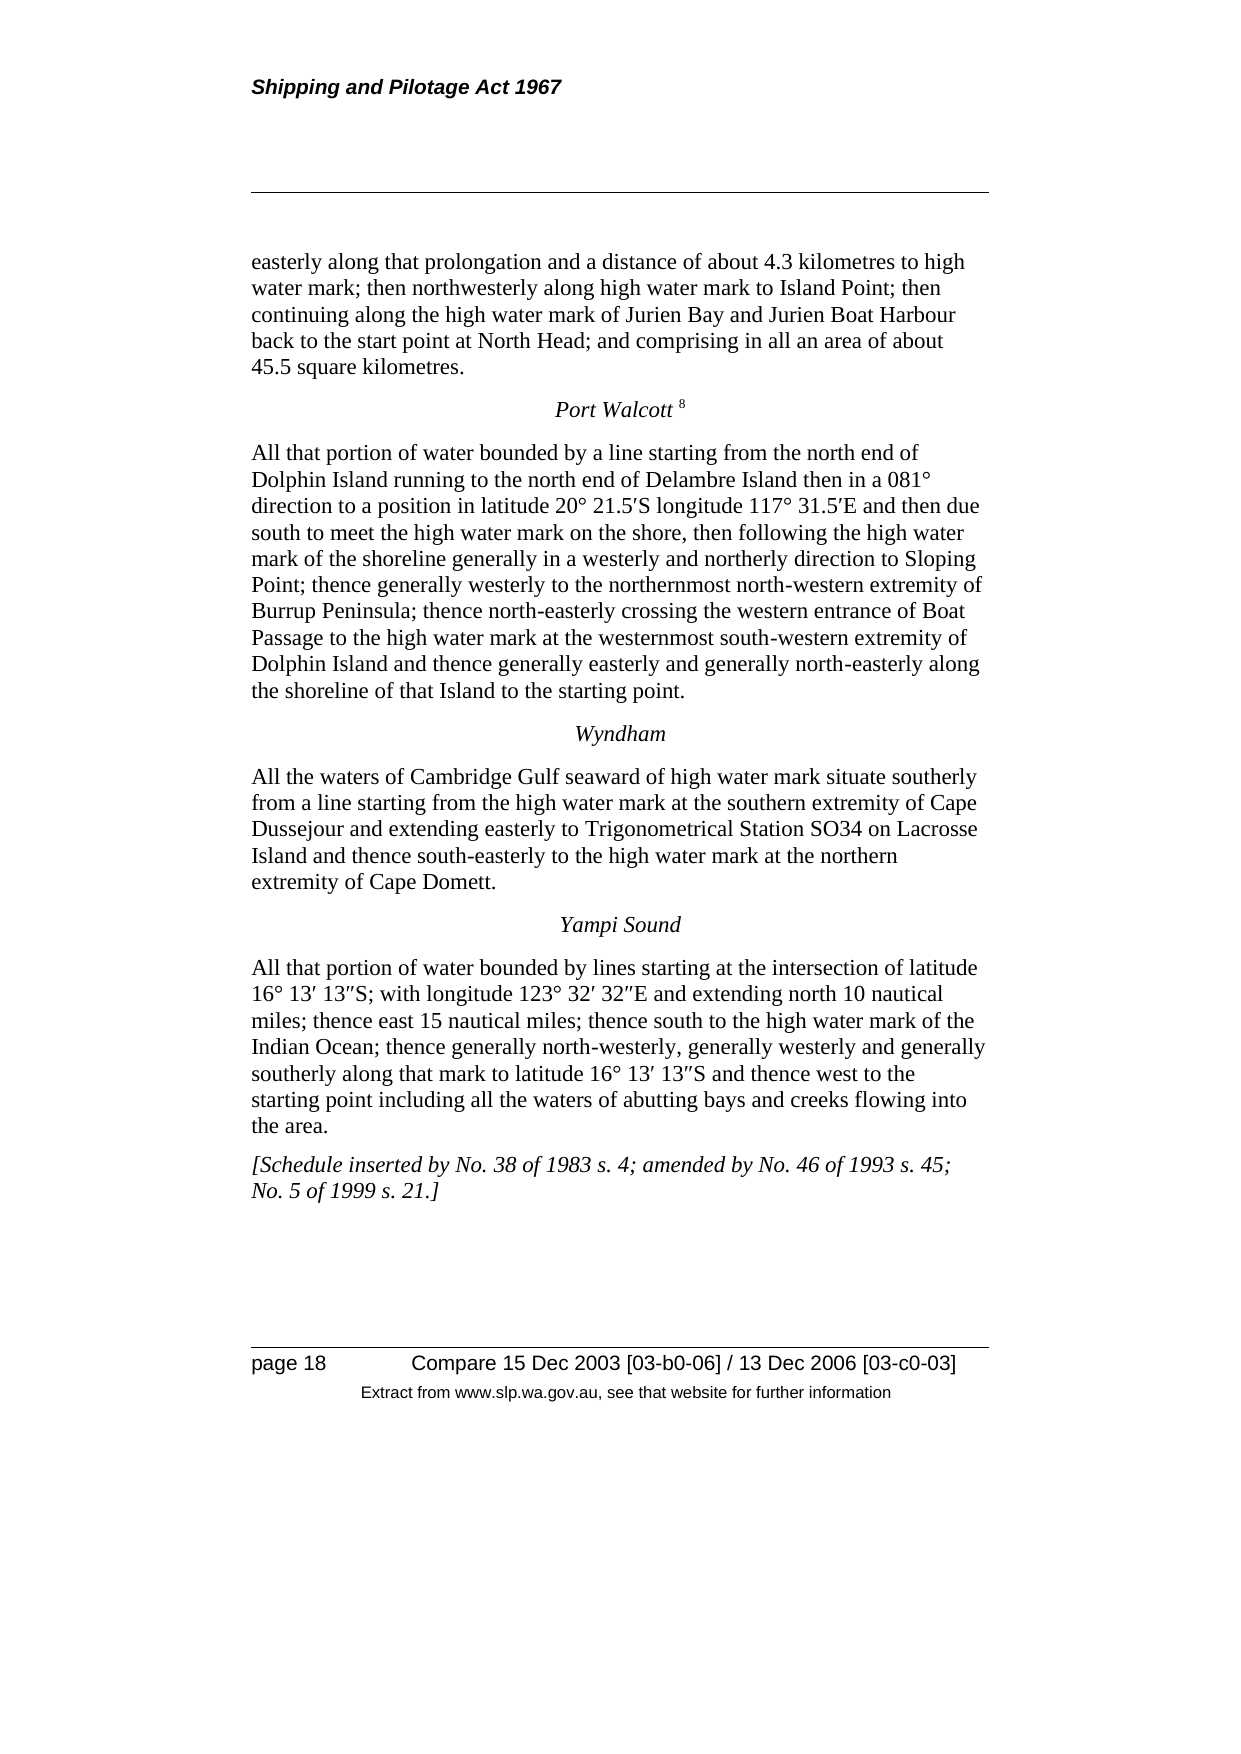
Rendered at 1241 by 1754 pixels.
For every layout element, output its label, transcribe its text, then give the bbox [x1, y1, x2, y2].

text Wyndham [251, 720, 989, 746]
text All that portion of water bounded by a line starting from the north end of Dolphin Island running to the north end of Delambre Island then in a 081° direction to a position in latitude 20° 21.5′S longitude 117° 31.5′E and then due south to meet the high water mark on the shore, then following the high water mark of the shoreline generally in a westerly and northerly direction to Sloping Point; thence generally westerly to the northernmost north-western extremity of Burrup Peninsula; thence north-easterly crossing the western entrance of Boat Passage to the high water mark at the westernmost south-western extremity of Dolphin Island and thence generally easterly and generally north-easterly along the shoreline of that Island to the starting point. [251, 439, 989, 703]
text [251, 248, 989, 380]
text [Schedule inserted by No. 38 of 1983 s. 4; amended by No. 46 of 1993 s. 45; No. 5 of 1999 s. 21.] [251, 1151, 989, 1204]
text Port Walcott 8 [251, 396, 989, 423]
text All that portion of water bounded by lines starting at the intersection of latitude 16° 13′ 13″S; with longitude 123° 32′ 32″E and extending north 10 nautical miles; thence east 15 nautical miles; thence south to the high water mark of the Indian Ocean; thence generally north-westerly, generally westerly and generally southerly along that mark to latitude 16° 13′ 13″S and thence west to the starting point including all the waters of abutting bays and creeks flowing into the area. [251, 954, 989, 1139]
text Yampi Sound [251, 911, 989, 937]
text All the waters of Cambridge Gulf seaward of high water mark situate southerly from a line starting from the high water mark at the southern extremity of Cape Dussejour and extending easterly to Trigonometrical Station SO34 on Lacrosse Island and thence south-easterly to the high water mark at the northern extremity of Cape Domett. [251, 763, 989, 894]
